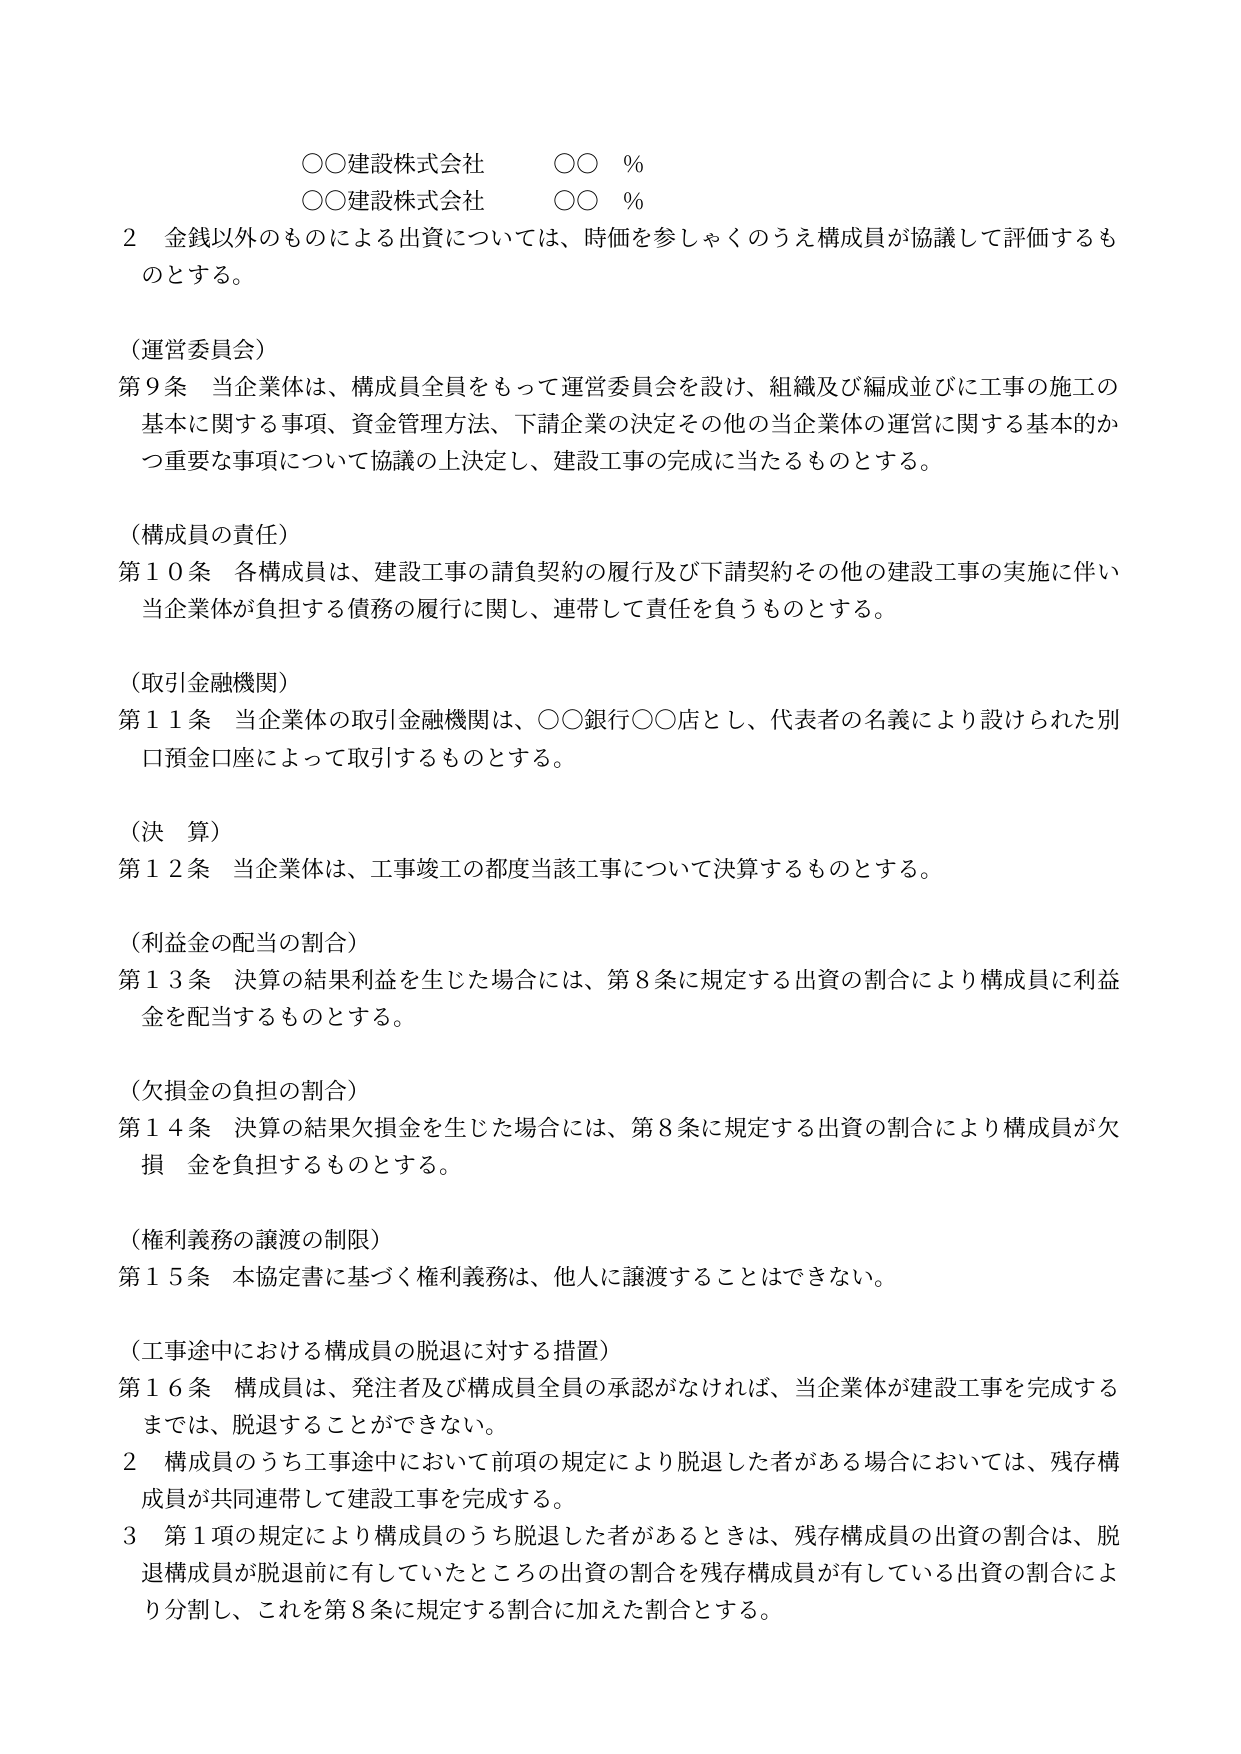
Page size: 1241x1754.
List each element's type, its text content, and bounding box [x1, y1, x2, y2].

text （構成員の責任） [118, 515, 1122, 552]
text 第１２条 当企業体は、工事竣工の都度当該工事について決算するものとする。 [118, 849, 1122, 886]
text ３ 第１項の規定により構成員のうち脱退した者があるときは、残存構成員の出資の割合は、脱 退構成員が脱退前に有していたところの出資の割合を残存構成員が有している出資の割合により分割し、これを第８条に規定する割合に加えた割合とする。 [118, 1516, 1122, 1627]
text （取引金融機関） [118, 663, 1122, 700]
text ○○建設株式会社 ○○ ％ [118, 144, 1122, 181]
text 第９条 当企業体は、構成員全員をもって運営委員会を設け、組織及び編成並びに工事の施工の基本に関する事項、資金管理方法、下請企業の決定その他の当企業体の運営に関する基本的かつ重要な事項について協議の上決定し、建設工事の完成に当たるものとする。 [118, 367, 1122, 478]
text （決 算） [118, 812, 1122, 849]
text 第１０条 各構成員は、建設工事の請負契約の履行及び下請契約その他の建設工事の実施に伴い当企業体が負担する債務の履行に関し、連帯して責任を負うものとする。 [118, 552, 1122, 626]
text （工事途中における構成員の脱退に対する措置） [118, 1331, 1122, 1368]
text （運営委員会） [118, 329, 1122, 367]
text 第１６条 構成員は、発注者及び構成員全員の承認がなければ、当企業体が建設工事を完成するまでは、脱退することができない。 [118, 1368, 1122, 1442]
text 第１３条 決算の結果利益を生じた場合には、第８条に規定する出資の割合により構成員に利益金を配当するものとする。 [118, 960, 1122, 1034]
text （利益金の配当の割合） [118, 923, 1122, 960]
text ２ 構成員のうち工事途中において前項の規定により脱退した者がある場合においては、残存構成員が共同連帯して建設工事を完成する。 [118, 1442, 1122, 1516]
text ２ 金銭以外のものによる出資については、時価を参しゃくのうえ構成員が協議して評価するも のとする。 [118, 218, 1122, 292]
text （欠損金の負担の割合） [118, 1071, 1122, 1108]
text （権利義務の譲渡の制限） [118, 1219, 1122, 1257]
text 第１１条 当企業体の取引金融機関は、○○銀行○○店とし、代表者の名義により設けられた別口預金口座によって取引するものとする。 [118, 700, 1122, 774]
text 第１５条 本協定書に基づく権利義務は、他人に譲渡することはできない。 [118, 1257, 1122, 1294]
text 第１４条 決算の結果欠損金を生じた場合には、第８条に規定する出資の割合により構成員が欠損 金を負担するものとする。 [118, 1108, 1122, 1182]
text ○○建設株式会社 ○○ ％ [118, 181, 1122, 218]
